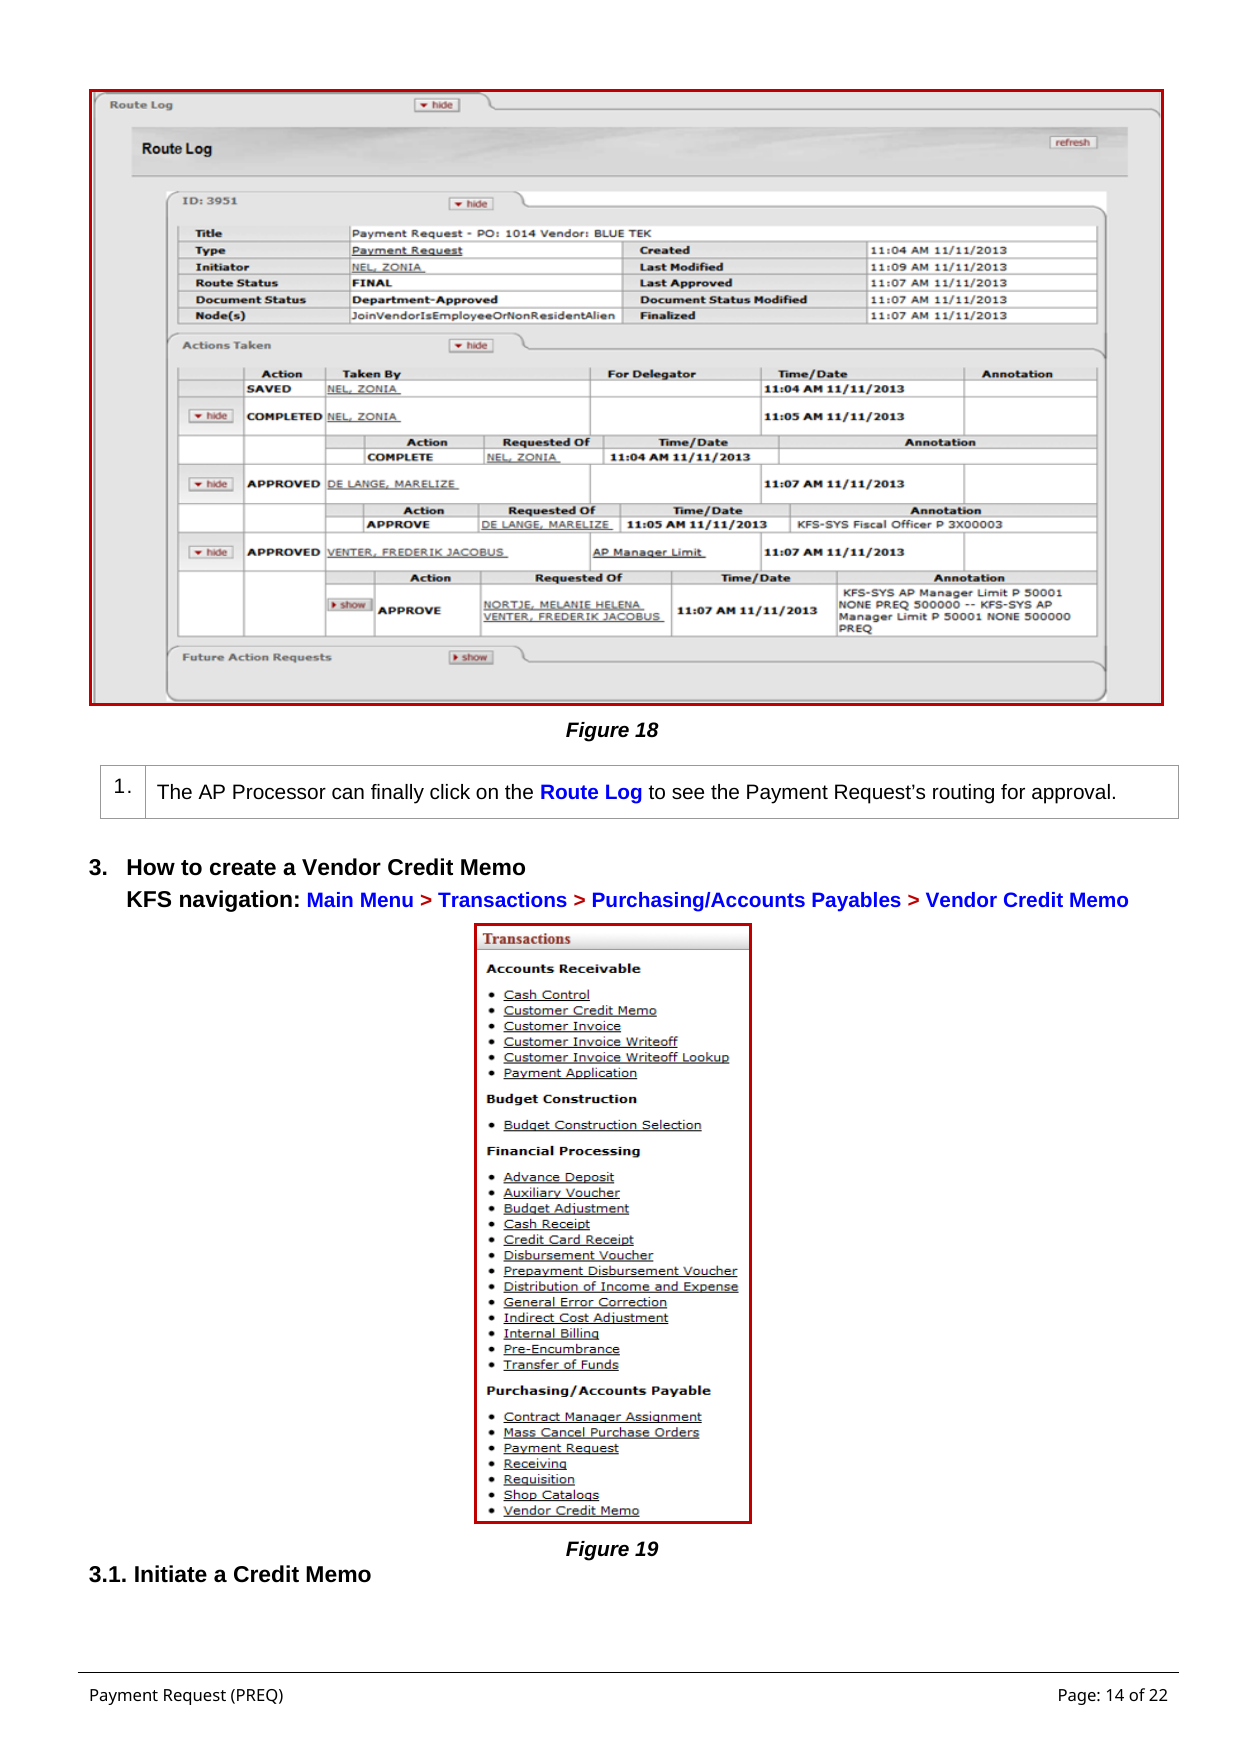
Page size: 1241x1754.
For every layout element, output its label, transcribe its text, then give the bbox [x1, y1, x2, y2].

picture [92, 92, 1161, 703]
table_header The AP Processor can finally click on the Route Log to see the Payment Request’s routing for approval. [146, 766, 1178, 818]
text Figure 19 [89, 1537, 1137, 1561]
subtitle KFS navigation: Main Menu > Transactions > Purchasing/Accounts Payables > Vendor Credit Memo [89, 886, 1137, 912]
subtitle Initiate a Credit Memo [89, 1561, 1137, 1587]
subtitle How to create a Vendor Credit Memo [89, 853, 1137, 880]
text Figure 18 [89, 718, 1137, 742]
table_header 1. [101, 766, 145, 818]
picture [477, 926, 749, 1521]
